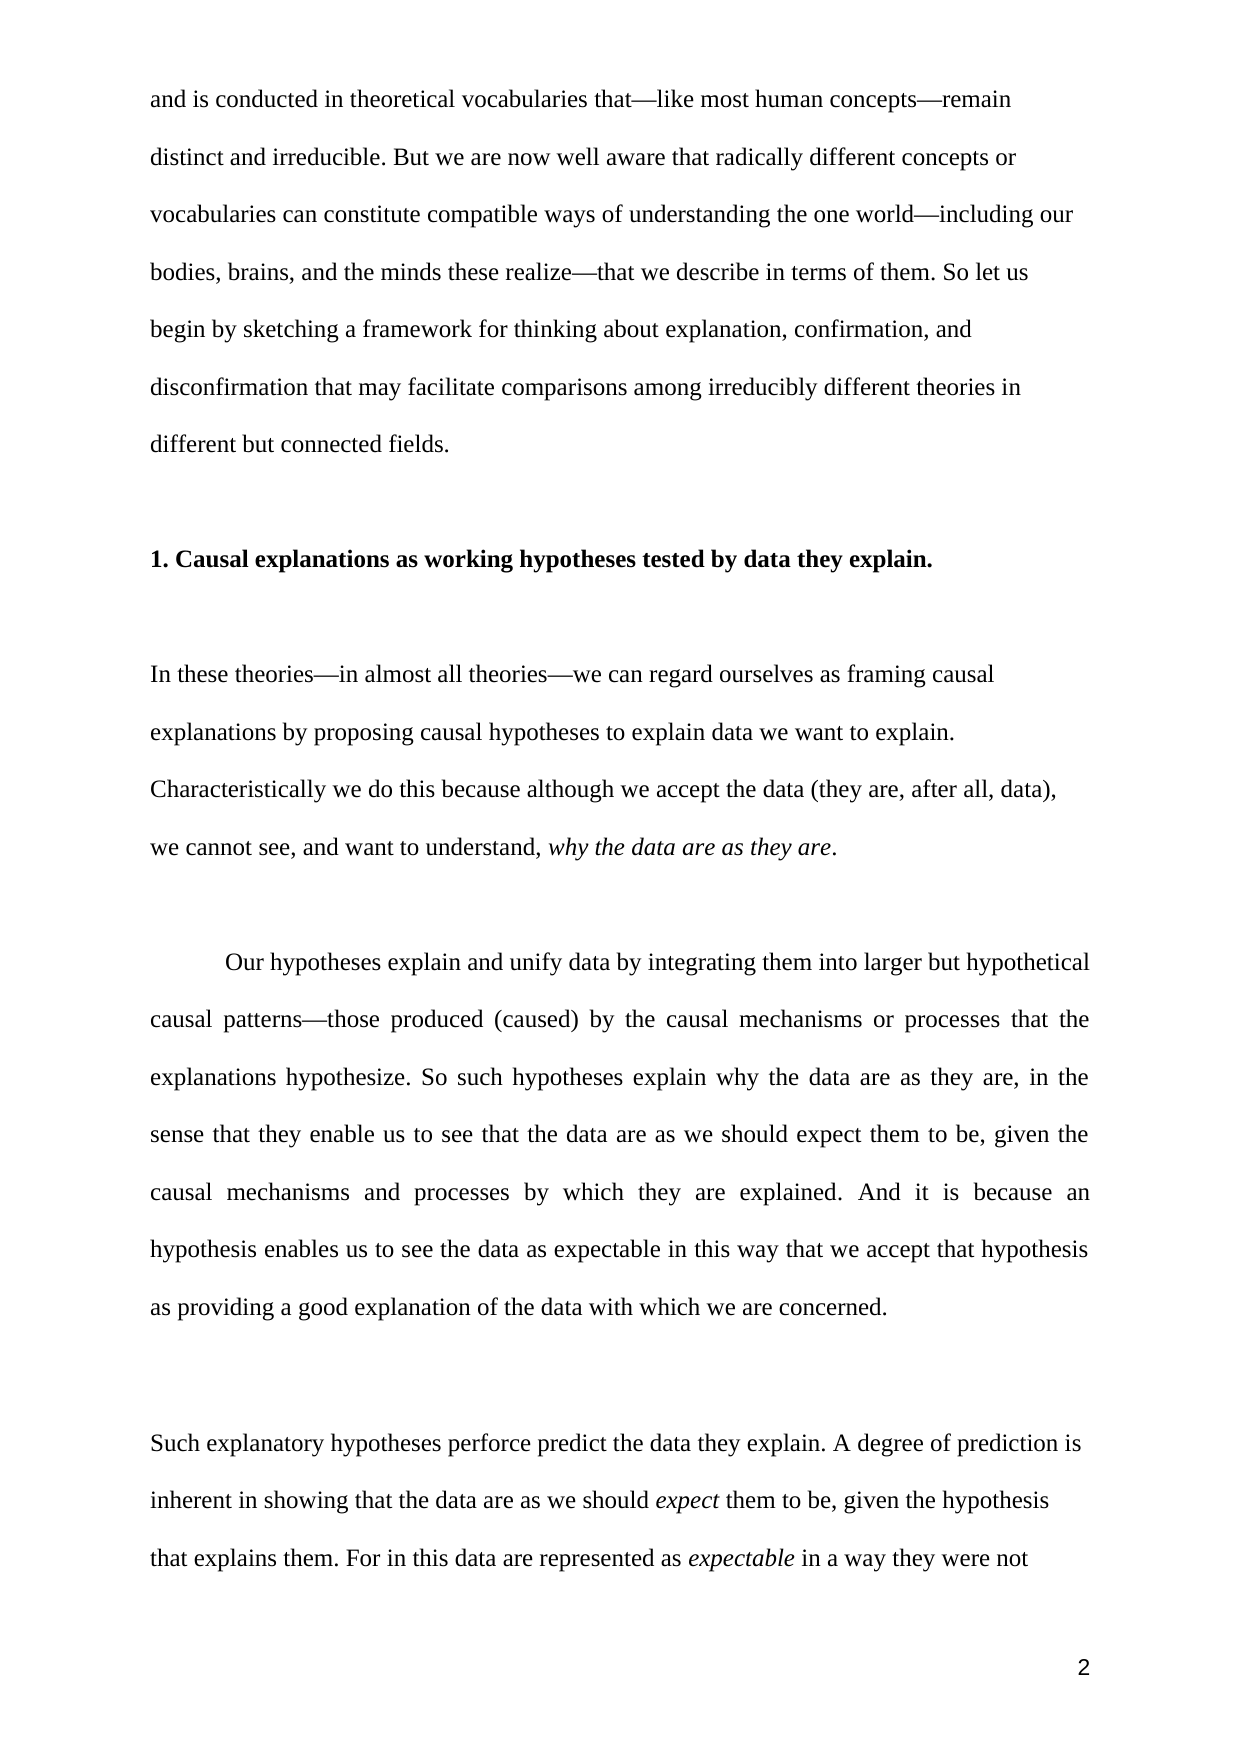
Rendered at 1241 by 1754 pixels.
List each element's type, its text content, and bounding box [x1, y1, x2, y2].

text Our hypotheses explain and unify data by integrating them into larger but hypothetical causal patterns—those produced (caused) by the causal mechanisms or processes that the explanations hypothesize. So such hypotheses explain why the data are as they are, in the sense that they enable us to see that the data are as we should expect them to be, given the causal mechanisms and processes by which they are explained. And it is because an hypothesis enables us to see the data as expectable in this way that we accept that hypothesis as providing a good explanation of the data with which we are concerned. [150, 1263, 1090, 1321]
text Our hypotheses explain and unify data by integrating them into larger but hypothetical causal patterns—those produced (caused) by the causal mechanisms or processes that the explanations hypothesize. So such hypotheses explain why the data are as they are, in the sense that they enable us to see that the data are as we should expect them to be, given the causal mechanisms and processes by which they are explained. And it is because an hypothesis enables us to see the data as expectable in this way that we accept that hypothesis as providing a good explanation of the data with which we are concerned. [150, 947, 1090, 1234]
text 1. Causal explanations as working hypotheses tested by data they explain. [150, 544, 1090, 573]
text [150, 84, 1090, 458]
text In these theories—in almost all theories—we can regard ourselves as framing causal explanations by proposing causal hypotheses to explain data we want to explain. Characteristically we do this because although we accept the data (they are, after all, data), we cannot see, and want to understand, why the data are as they are. [150, 659, 1090, 861]
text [150, 1428, 1090, 1571]
